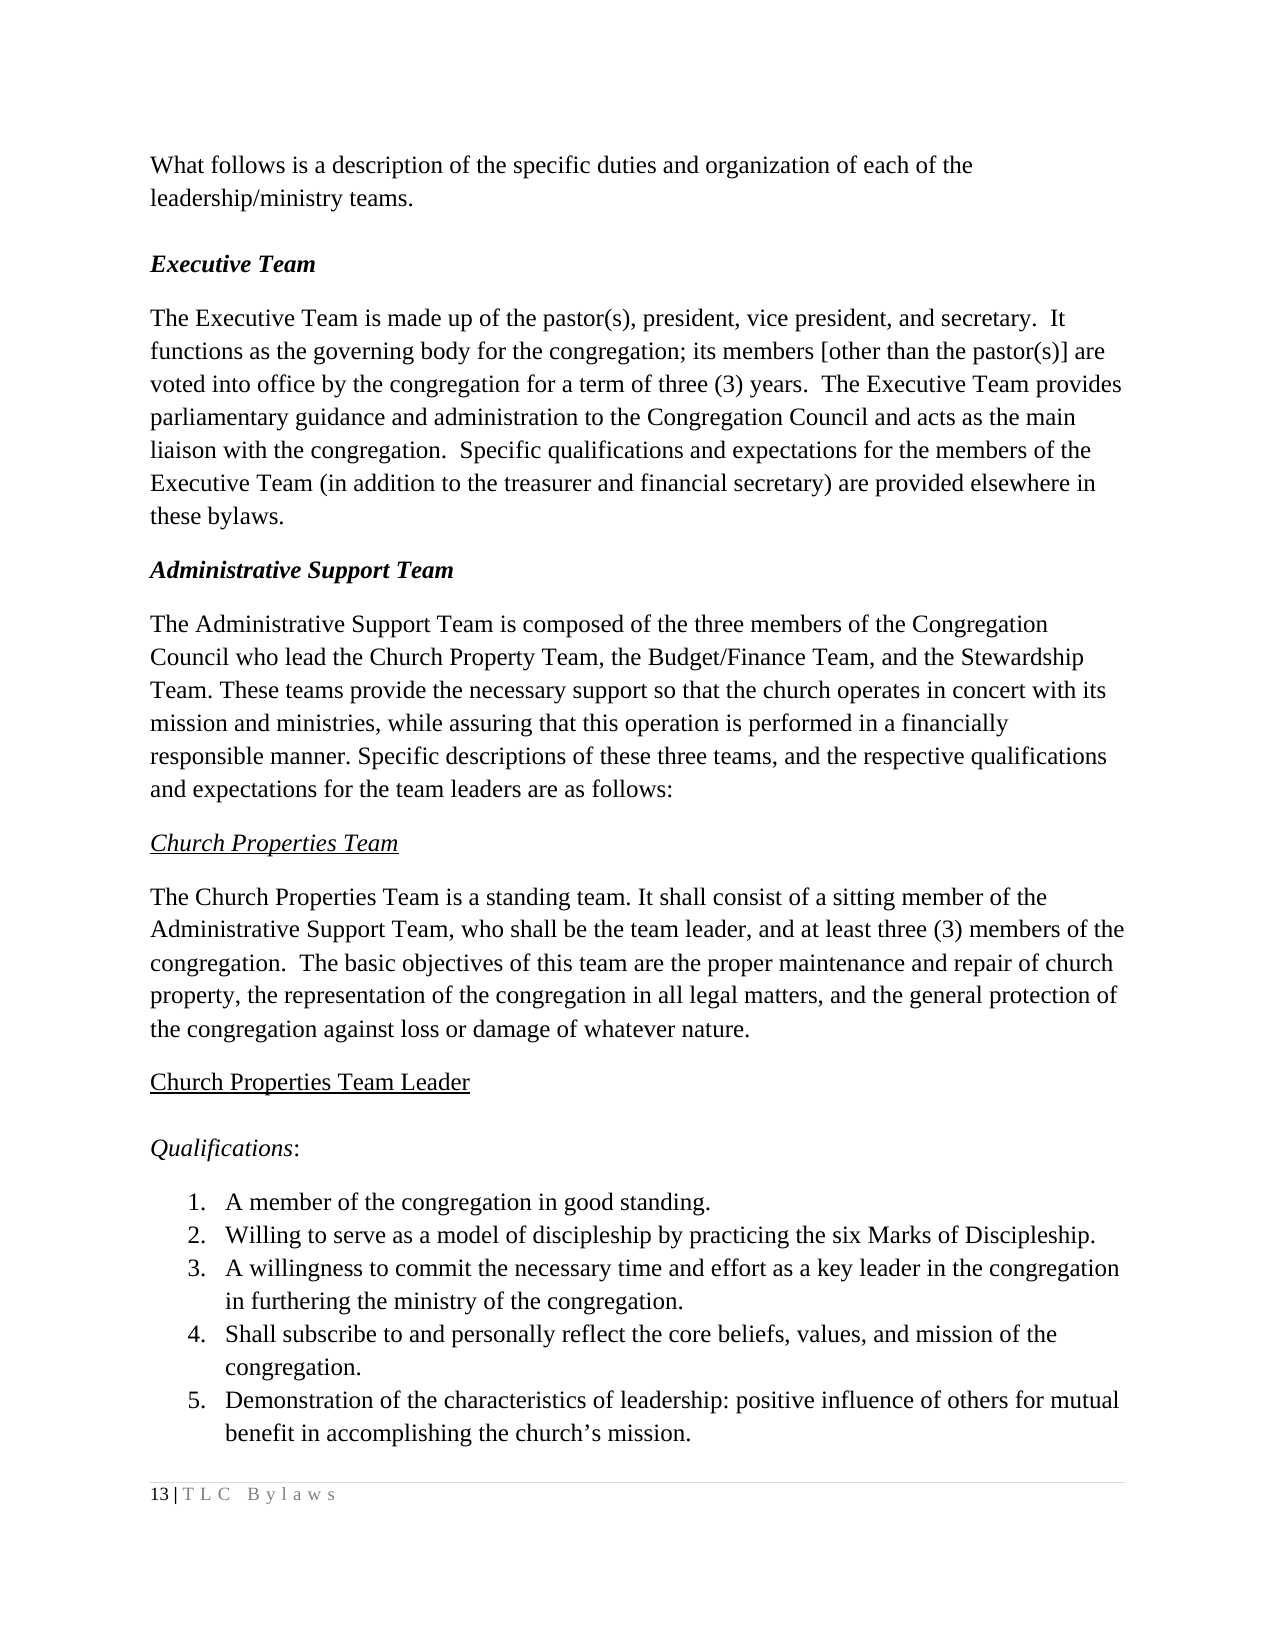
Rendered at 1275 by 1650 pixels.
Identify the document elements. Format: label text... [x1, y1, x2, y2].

text Administrative Support Team [150, 555, 1125, 584]
text Qualifications: [150, 1133, 1125, 1162]
text The Administrative Support Team is composed of the three members of the Congregation Council who lead the Church Property Team, the Budget/Finance Team, and the Stewardship Team. These teams provide the necessary support so that the church operates in concert with its mission and ministries, while assuring that this operation is performed in a financially responsible manner. Specific descriptions of these three teams, and the respective qualifications and expectations for the team leaders are as follows: [150, 609, 1125, 803]
list A member of the congregation in good standing. [187, 1187, 1125, 1216]
list Willing to serve as a model of discipleship by practicing the six Marks of Discipleship. [187, 1220, 1125, 1249]
list Demonstration of the characteristics of leadership: positive influence of others for mutual benefit in accomplishing the church’s mission. [187, 1386, 1125, 1447]
text Church Properties Team [150, 828, 1125, 856]
list Shall subscribe to and personally reflect the core beliefs, values, and mission of the congregation. [187, 1319, 1125, 1381]
list A willingness to commit the necessary time and effort as a key leader in the congregation in furthering the ministry of the congregation. [187, 1253, 1125, 1315]
text Executive Team [150, 249, 1125, 278]
text What follows is a description of the specific duties and organization of each of the leadership/ministry teams. [150, 150, 1125, 212]
subtitle Church Properties Team Leader [150, 1067, 1125, 1096]
text The Executive Team is made up of the pastor(s), president, vice president, and secretary. It functions as the governing body for the congregation; its members [other than the pastor(s)] are voted into office by the congregation for a term of three (3) years. The Executive Team provides parliamentary guidance and administration to the Congregation Council and acts as the main liaison with the congregation. Specific qualifications and expectations for the members of the Executive Team (in addition to the treasurer and financial secretary) are provided elsewhere in these bylaws. [150, 303, 1125, 530]
text The Church Properties Team is a standing team. It shall consist of a sitting member of the Administrative Support Team, who shall be the team leader, and at least three (3) members of the congregation. The basic objectives of this team are the proper maintenance and repair of church property, the representation of the congregation in all legal matters, and the general protection of the congregation against loss or damage of whatever nature. [150, 882, 1125, 1042]
